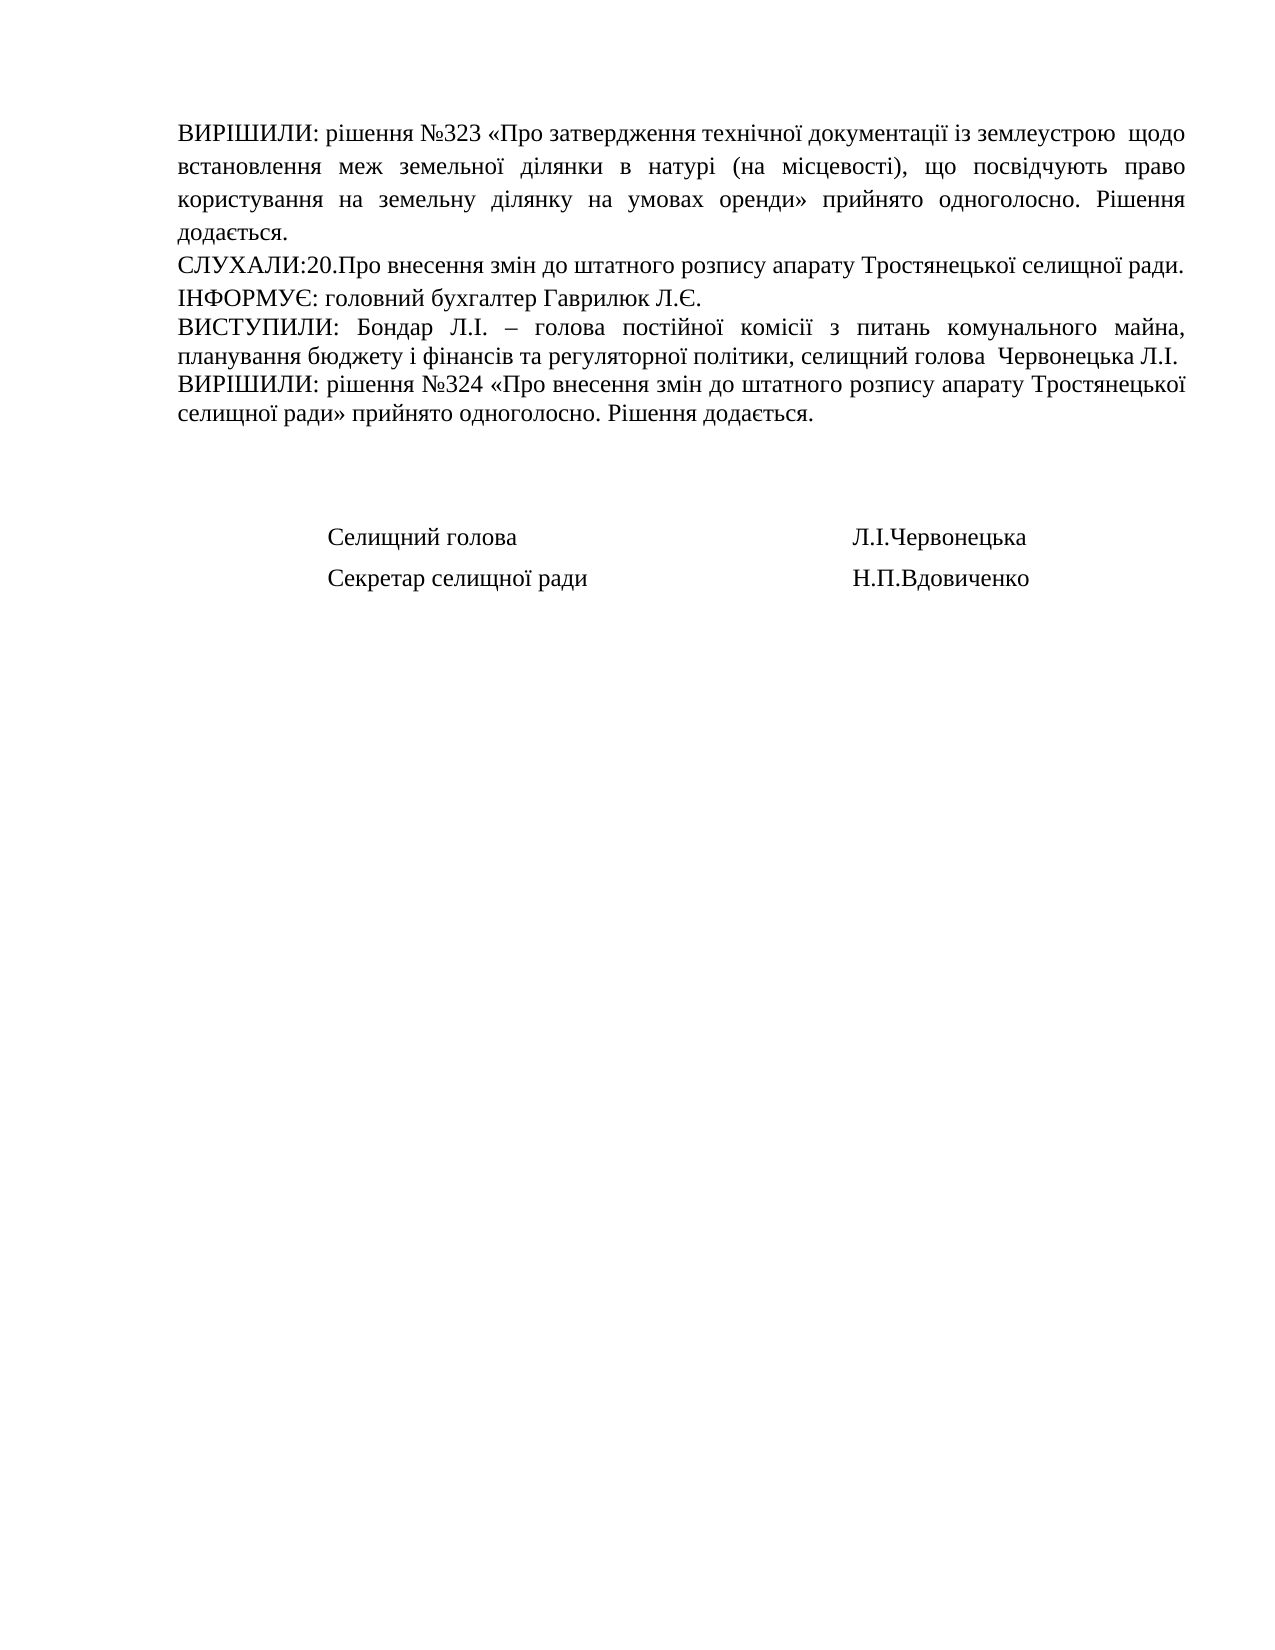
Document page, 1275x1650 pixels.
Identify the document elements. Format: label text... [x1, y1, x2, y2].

text Секретар селищної ради Н.П.Вдовиченко [252, 563, 1186, 592]
text ВИСТУПИЛИ: Бондар Л.І. – голова постійної комісії з питань комунального майна, планування бюджету і фінансів та регуляторної політики, селищний голова Червонецька Л.І. [177, 312, 1186, 369]
text СЛУХАЛИ:20.Про внесення змін до штатного розпису апарату Тростянецької селищної ради. [177, 250, 1186, 279]
text ВИРІШИЛИ: рішення №323 «Про затвердження технічної документації із землеустрою щодо встановлення меж земельної ділянки в натурі (на місцевості), що посвідчують право користування на земельну ділянку на умовах оренди» прийнято одноголосно. Рішення додається. [177, 118, 1186, 246]
text ВИРІШИЛИ: рішення №324 «Про внесення змін до штатного розпису апарату Тростянецької селищної ради» прийнято одноголосно. Рішення додається. [177, 369, 1186, 427]
text Селищний голова Л.І.Червонецька [252, 522, 1186, 551]
text ІНФОРМУЄ: головний бухгалтер Гаврилюк Л.Є. [177, 283, 1186, 312]
